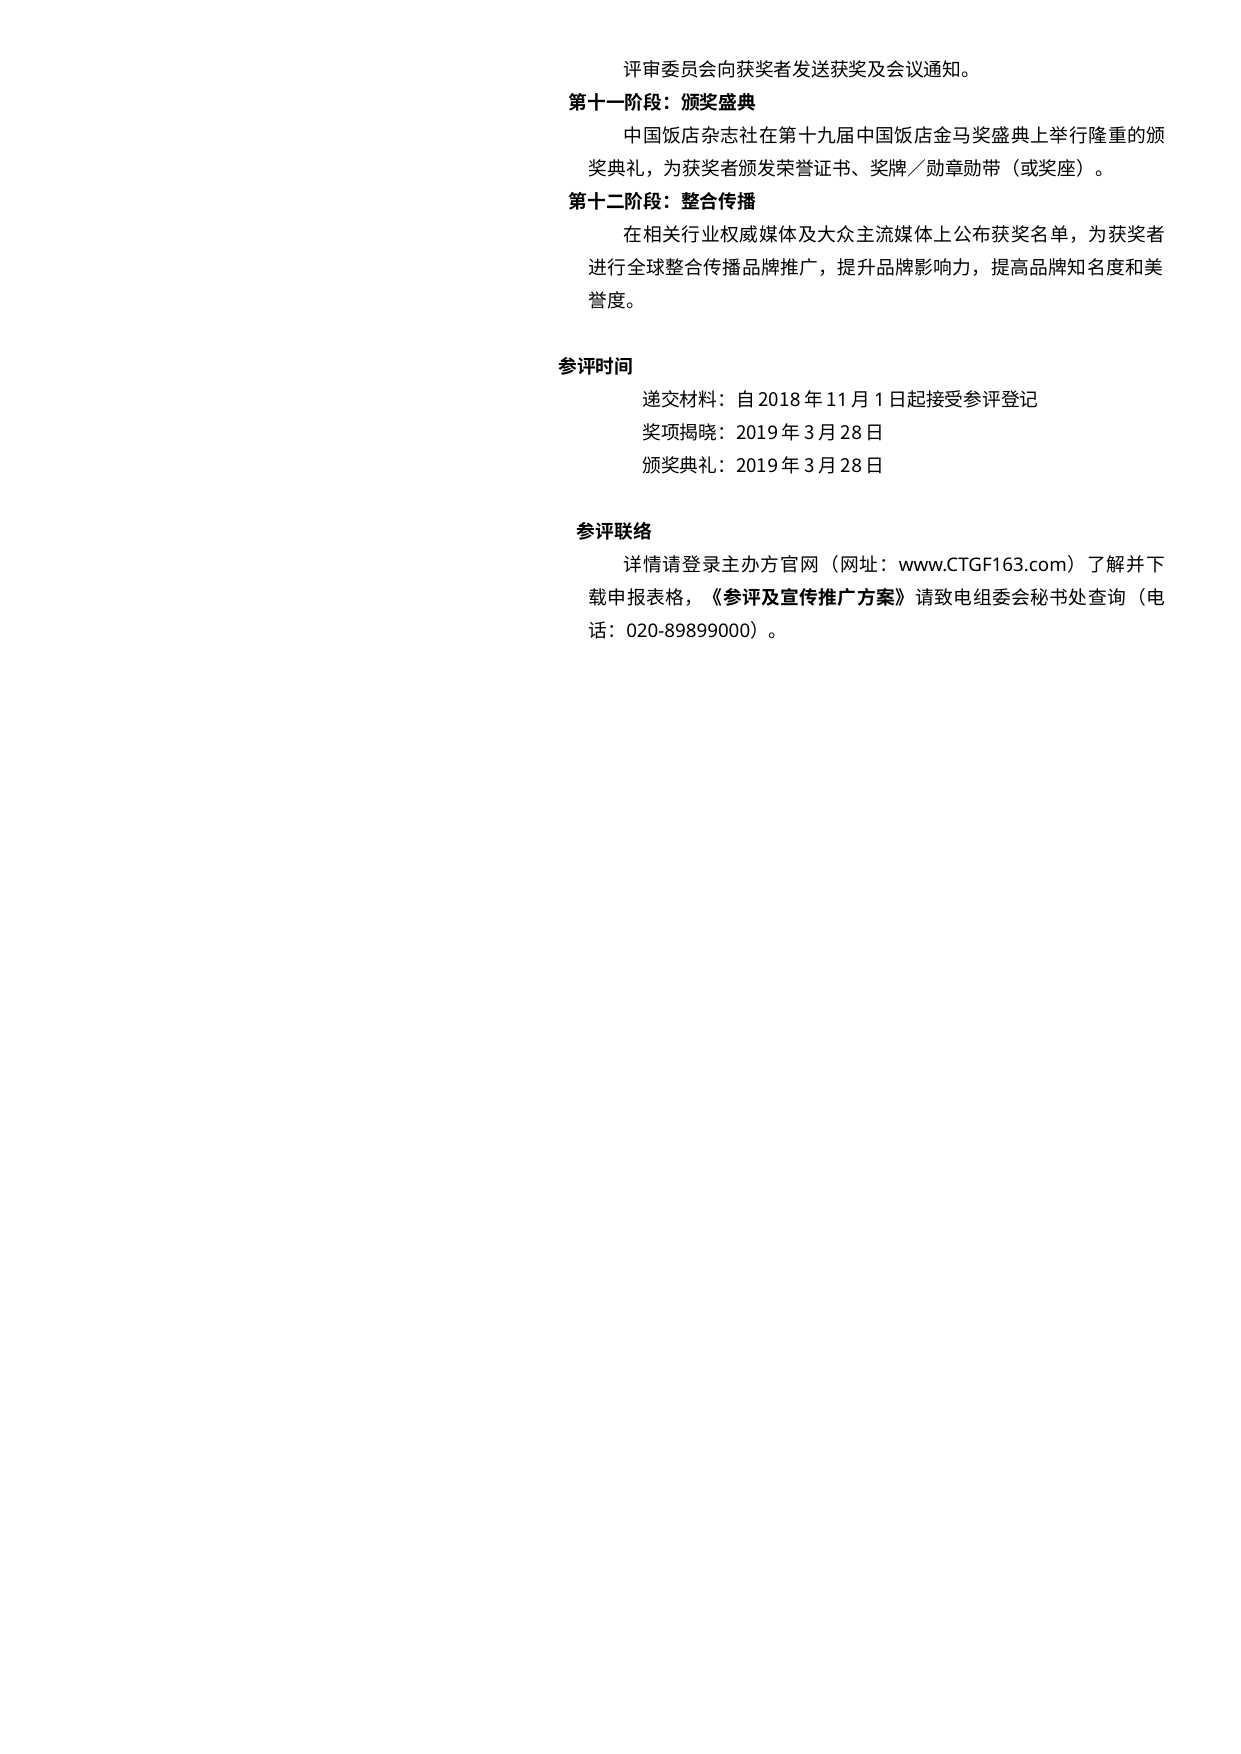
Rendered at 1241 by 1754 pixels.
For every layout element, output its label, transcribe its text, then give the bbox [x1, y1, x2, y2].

text 第十二阶段：整合传播 [533, 183, 1165, 217]
text 评审委员会向获奖者发送获奖及会议通知。 [588, 51, 1165, 84]
text 第十一阶段：颁奖盛典 [533, 84, 1165, 117]
text 颁奖典礼：2019年3月28日 [588, 448, 1165, 481]
text 详情请登录主办方官网（网址：www.CTGF163.com）了解并下载申报表格，《参评及宣传推广方案》请致电组委会秘书处查询（电话：020-89899000）。 [588, 547, 1165, 646]
text 奖项揭晓：2019年3月28日 [588, 415, 1165, 448]
text 在相关行业权威媒体及大众主流媒体上公布获奖名单，为获奖者进行全球整合传播品牌推广，提升品牌影响力，提高品牌知名度和美誉度。 [588, 217, 1165, 316]
text 参评联络 [533, 514, 1165, 547]
text 中国饭店杂志社在第十九届中国饭店金马奖盛典上举行隆重的颁奖典礼，为获奖者颁发荣誉证书、奖牌／勋章勋带（或奖座）。 [588, 117, 1165, 183]
text 参评时间 [533, 349, 1165, 382]
text 递交材料：自2018年11月1日起接受参评登记 [588, 382, 1165, 415]
